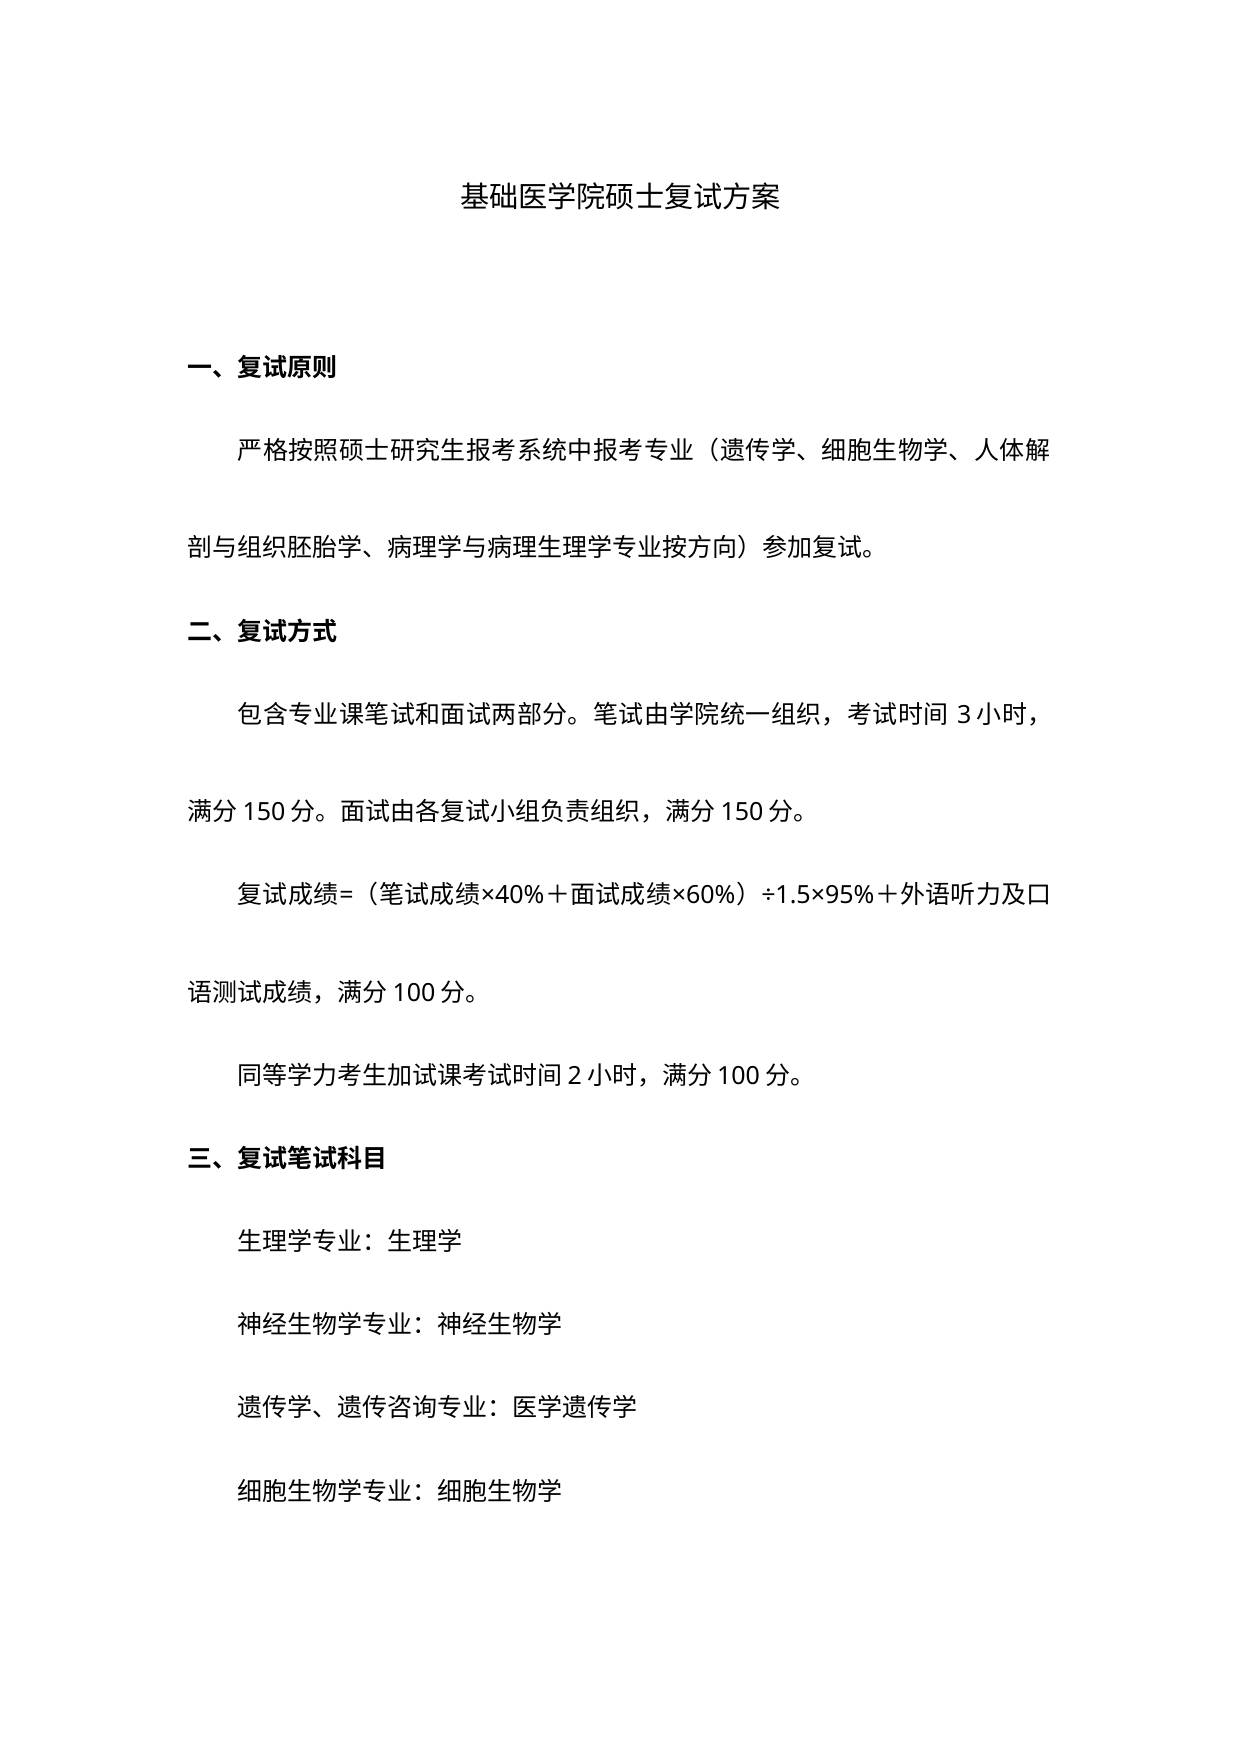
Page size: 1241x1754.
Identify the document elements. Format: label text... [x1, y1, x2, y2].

text 严格按照硕士研究生报考系统中报考专业（遗传学、细胞生物学、人体解剖与组织胚胎学、病理学与病理生理学专业按方向）参加复试。 [187, 416, 1053, 578]
text 神经生物学专业：神经生物学 [187, 1290, 1053, 1355]
text 同等学力考生加试课考试时间2小时，满分100分。 [187, 1041, 1053, 1106]
text 细胞生物学专业：细胞生物学 [187, 1457, 1053, 1522]
text 二、复试方式 [187, 597, 1053, 662]
text 基础医学院硕士复试方案 [187, 162, 1053, 227]
text 复试成绩=（笔试成绩×40%＋面试成绩×60%）÷1.5×95%＋外语听力及口语测试成绩，满分100分。 [187, 860, 1053, 1023]
text 三、复试笔试科目 [187, 1124, 1053, 1189]
text 包含专业课笔试和面试两部分。笔试由学院统一组织，考试时间3小时，满分150分。面试由各复试小组负责组织，满分150分。 [187, 680, 1053, 842]
text 遗传学、遗传咨询专业：医学遗传学 [187, 1373, 1053, 1438]
text 一、复试原则 [187, 333, 1053, 398]
text 生理学专业：生理学 [187, 1207, 1053, 1272]
